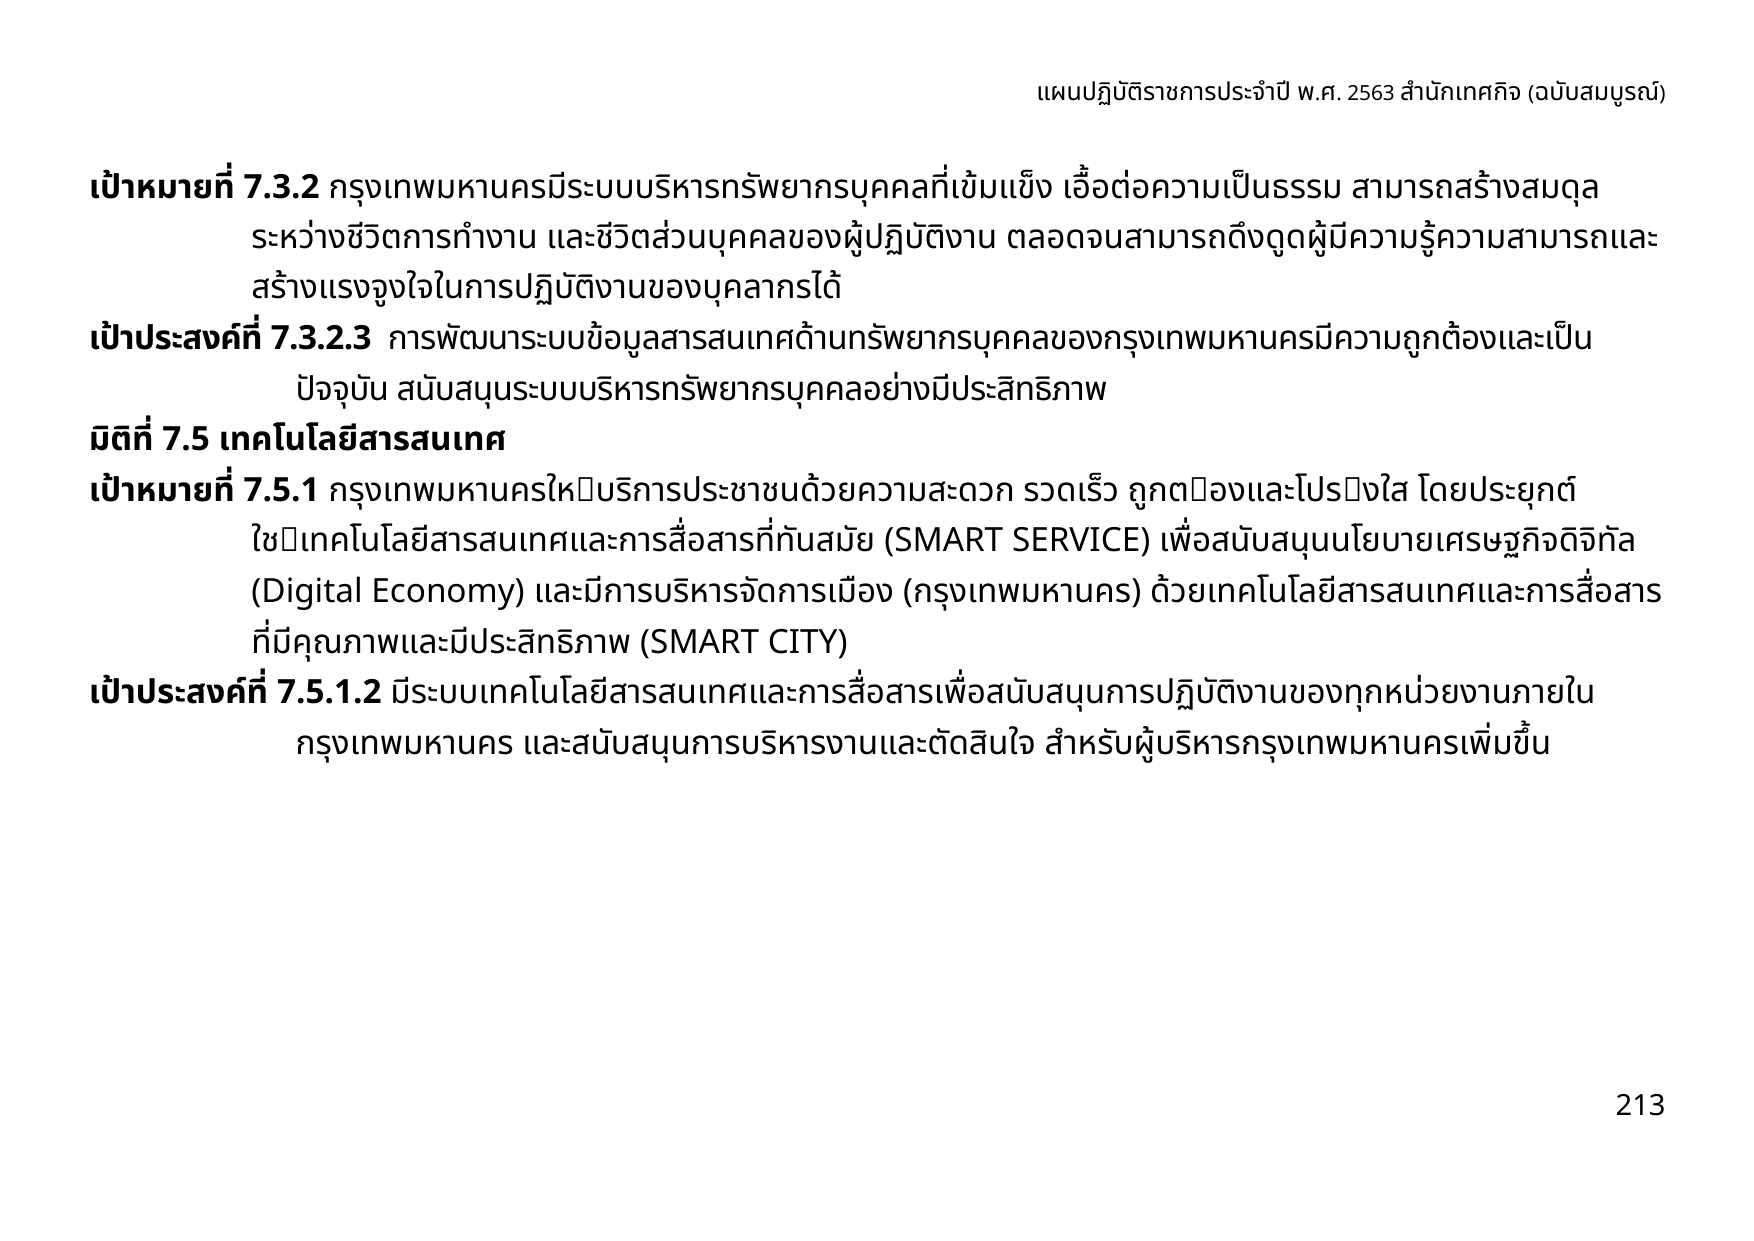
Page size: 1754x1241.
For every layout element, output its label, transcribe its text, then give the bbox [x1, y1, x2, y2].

text เป้าหมายที่ 7.5.1 กรุงเทพมหานครใหบริการประชาชนด้วยความสะดวก รวดเร็ว ถูกตองและโปรงใส โดยประยุกต์ใชเทคโนโลยีสารสนเทศและการสื่อสารที่ทันสมัย (SMART SERVICE) เพื่อสนับสนุนนโยบายเศรษฐกิจดิจิทัล (Digital Economy) และมีการบริหารจัดการเมือง (กรุงเทพมหานคร) ด้วยเทคโนโลยีสารสนเทศและการสื่อสารที่มีคุณภาพและมีประสิทธิภาพ (SMART CITY) [89, 466, 1665, 668]
text มิติที่ 7.5 เทคโนโลยีสารสนเทศ [89, 415, 1665, 466]
text เป้าประสงค์ที่ 7.3.2.3 การพัฒนาระบบข้อมูลสารสนเทศด้านทรัพยากรบุคคลของกรุงเทพมหานครมีความถูกต้องและเป็นปัจจุบัน สนับสนุนระบบบริหารทรัพยากรบุคคลอย่างมีประสิทธิภาพ [89, 314, 1665, 415]
text เป้าหมายที่ 7.3.2 กรุงเทพมหานครมีระบบบริหารทรัพยากรบุคคลที่เข้มแข็ง เอื้อต่อความเป็นธรรม สามารถสร้างสมดุลระหว่างชีวิตการทำงาน และชีวิตส่วนบุคคลของผู้ปฏิบัติงาน ตลอดจนสามารถดึงดูดผู้มีความรู้ความสามารถและสร้างแรงจูงใจในการปฏิบัติงานของบุคลากรได้ [89, 162, 1665, 314]
text เป้าประสงค์ที่ 7.5.1.2 มีระบบเทคโนโลยีสารสนเทศและการสื่อสารเพื่อสนับสนุนการปฏิบัติงานของทุกหน่วยงานภายในกรุงเทพมหานคร และสนับสนุนการบริหารงานและตัดสินใจ สำหรับผู้บริหารกรุงเทพมหานครเพิ่มขึ้น [89, 668, 1665, 769]
